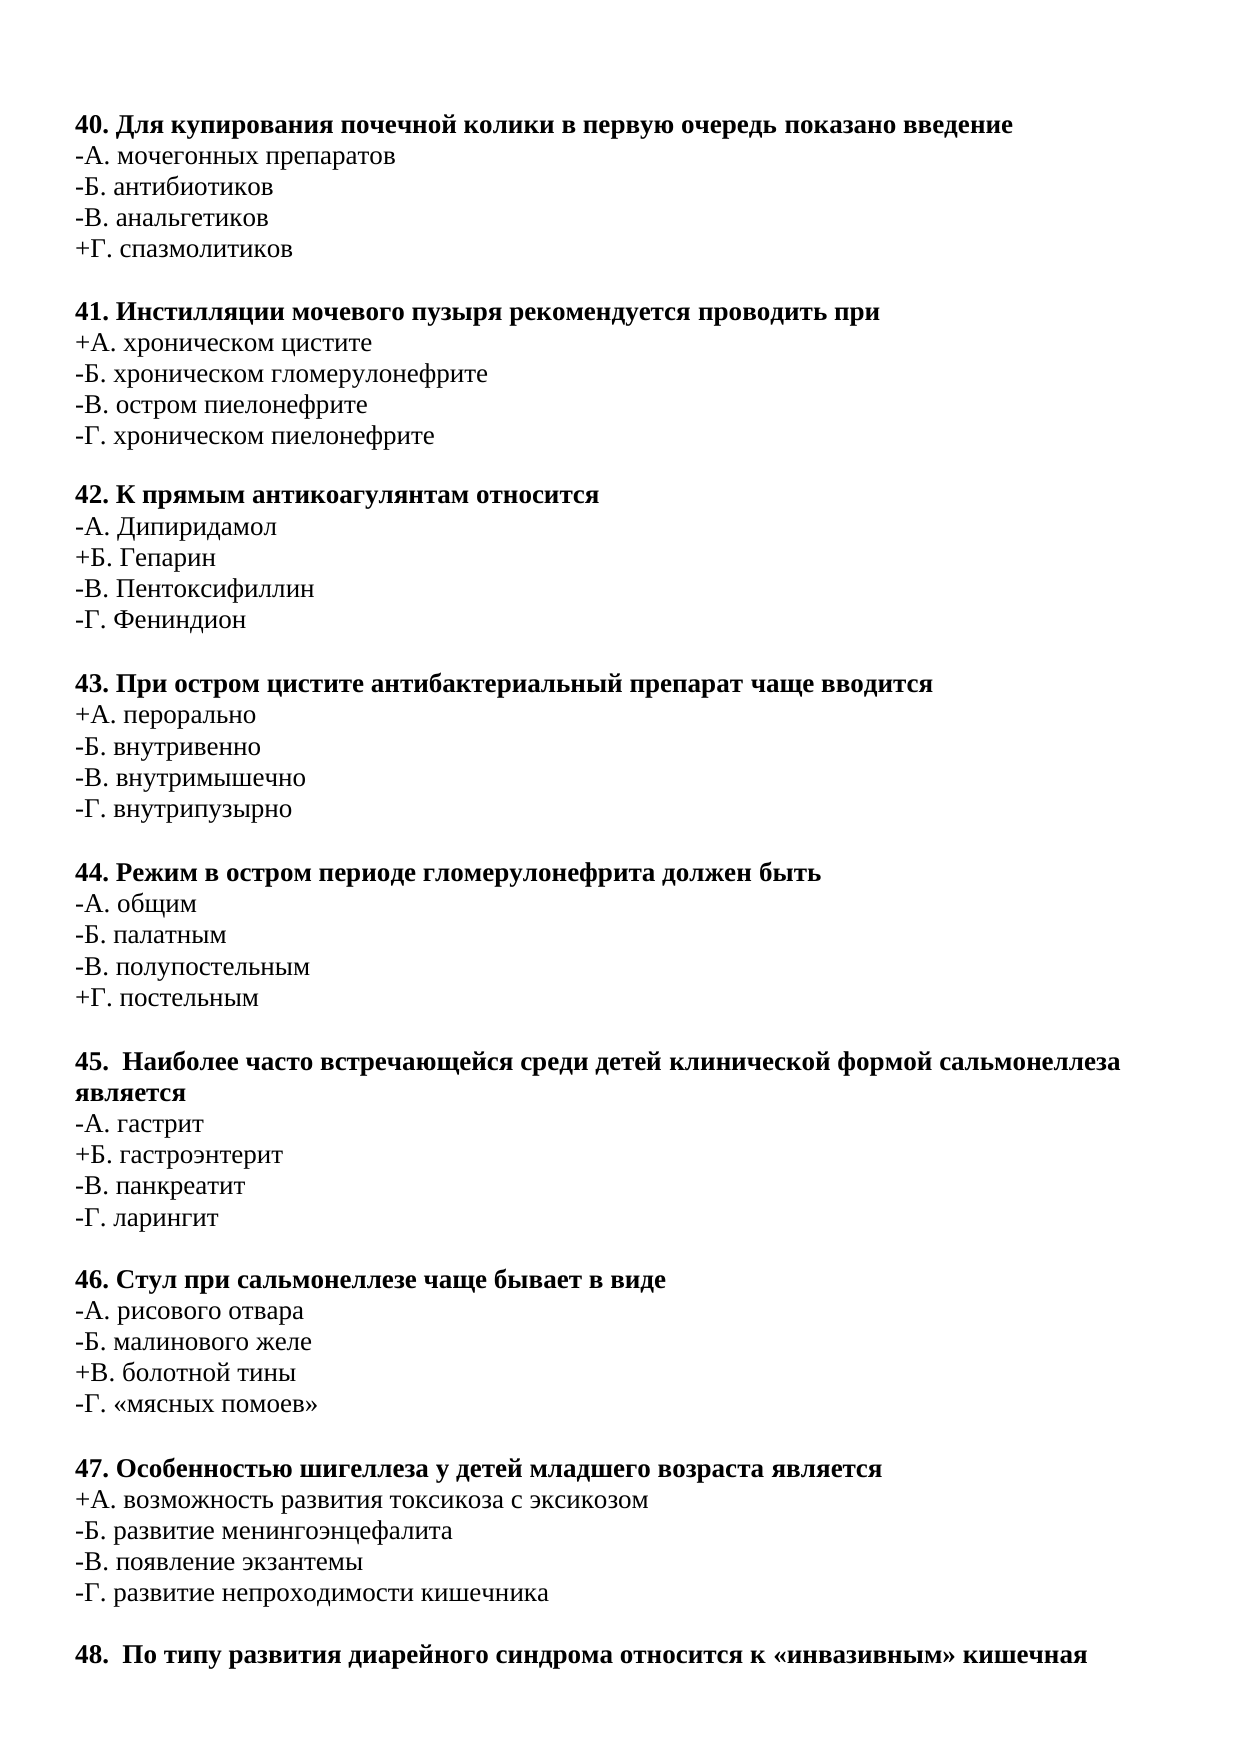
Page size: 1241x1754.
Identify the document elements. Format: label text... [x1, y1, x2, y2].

text 42. К прямым антикоагулянтам относится -А. Дипиридамол +Б. Гепарин -В. Пентоксифиллин -Г. Фениндион [75, 479, 1165, 634]
text -Б. палатным [75, 918, 1165, 949]
text 45. Наиболее часто встречающейся среди детей клинической формой сальмонеллеза является -А. гастрит +Б. гастроэнтерит -В. панкреатит -Г. ларингит 46. Стул при сальмонеллезе чаще бывает в виде -А. рисового отвара -Б. малинового желе +В. болотной тины -Г. «мясных помоев» [75, 1045, 1165, 1419]
text 44. Режим в остром периоде гломерулонефрита должен быть -А. общим [75, 856, 1165, 918]
text 40. Для купирования почечной колики в первую очередь показано введение -А. мочегонных препаратов -Б. антибиотиков -В. анальгетиков +Г. спазмолитиков 41. Инстилляции мочевого пузыря рекомендуется проводить при +А. хроническом цистите -Б. хроническом гломерулонефрите -В. остром пиелонефрите -Г. хроническом пиелонефрите [75, 108, 1165, 479]
text -В. полупостельным +Г. постельным [75, 949, 1165, 1012]
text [75, 1452, 1165, 1670]
text 43. При остром цистите антибактериальный препарат чаще вводится +А. перорально -Б. внутривенно -В. внутримышечно -Г. внутрипузырно [75, 667, 1165, 823]
